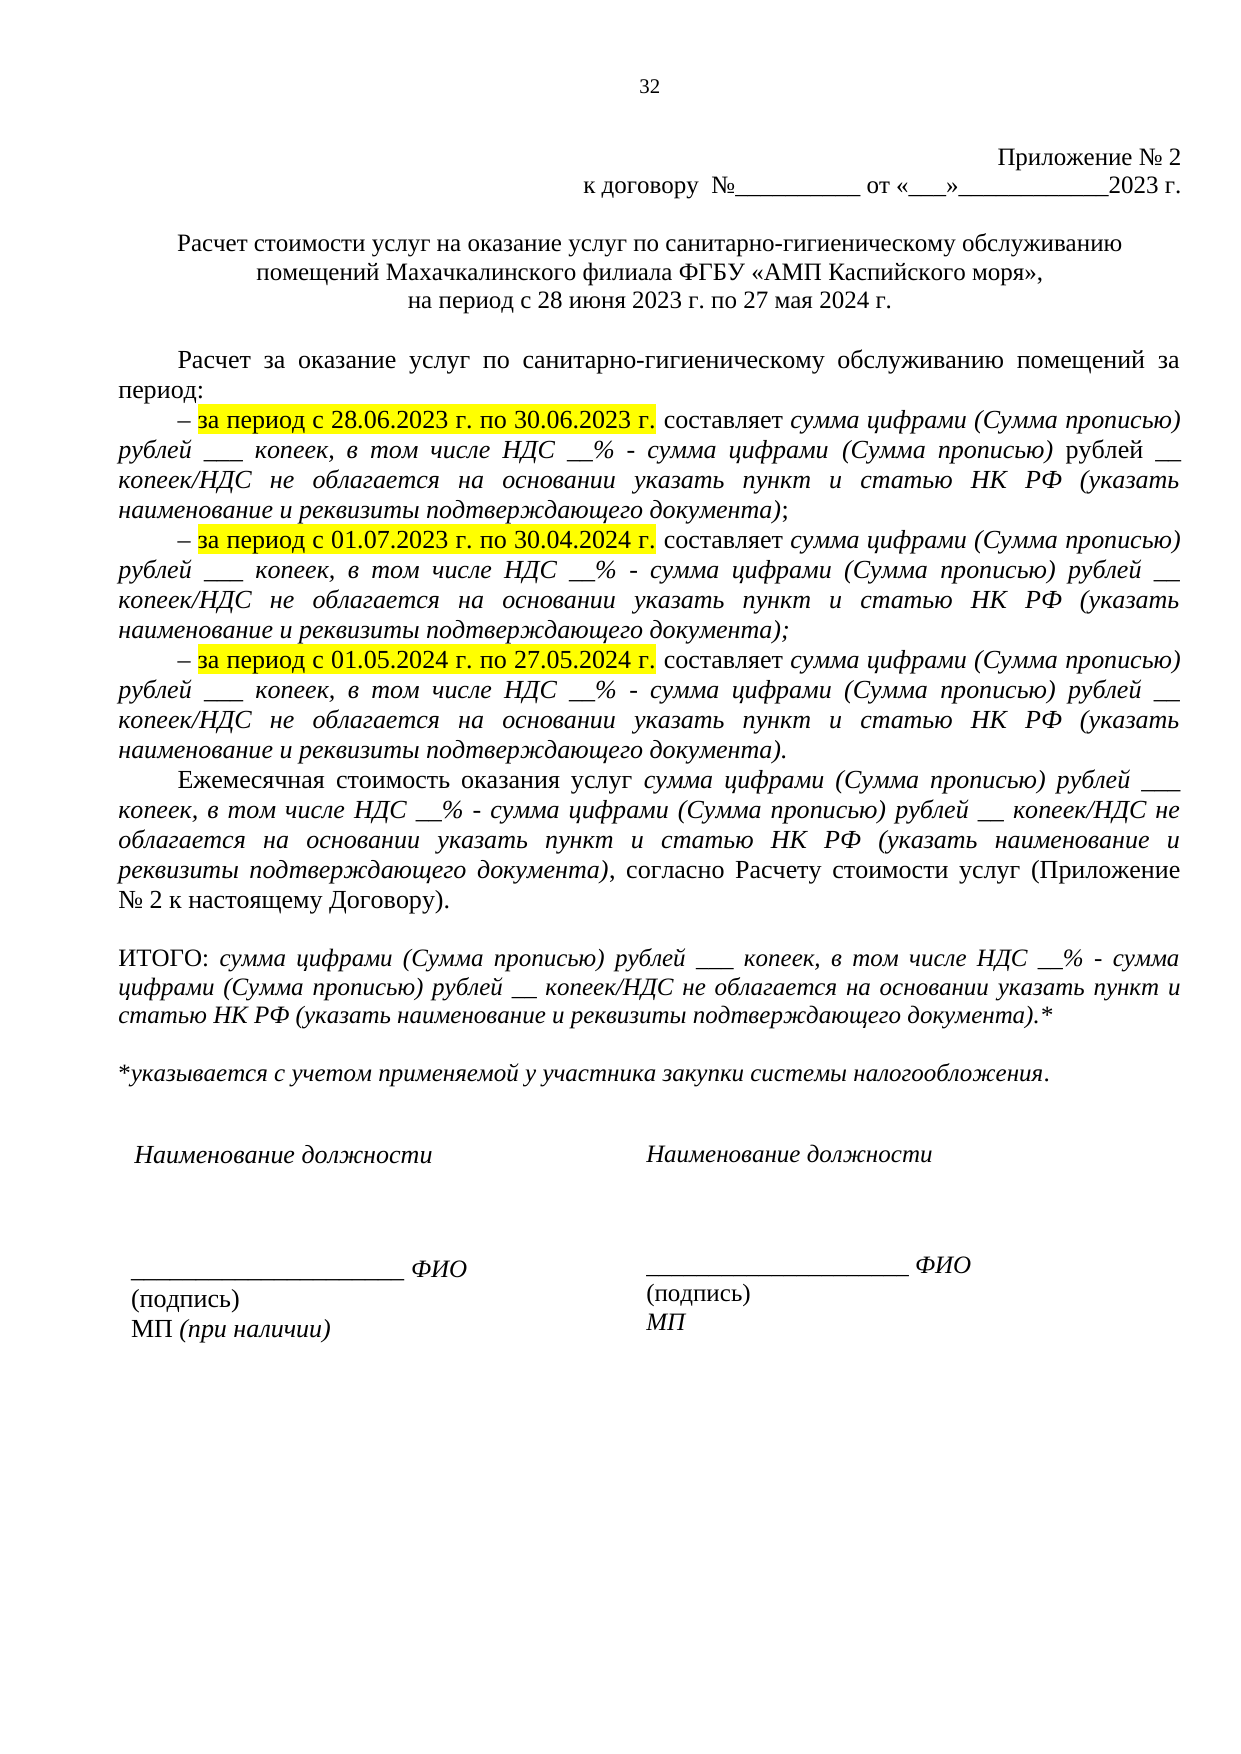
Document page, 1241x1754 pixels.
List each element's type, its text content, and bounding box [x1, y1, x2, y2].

text – за период с 01.07.2023 г. по 30.04.2024 г. составляет сумма цифрами (Сумма прописью) рублей ___ копеек, в том числе НДС __% - сумма цифрами (Сумма прописью) рублей __ копеек/НДС не облагается на основании указать пункт и статью НК РФ (указать наименование и реквизиты подтверждающего документа); [118, 524, 1181, 644]
text Приложение № 2 [118, 142, 1181, 170]
text – за период с 28.06.2023 г. по 30.06.2023 г. составляет сумма цифрами (Сумма прописью) рублей ___ копеек, в том числе НДС __% - сумма цифрами (Сумма прописью) рублей __ копеек/НДС не облагается на основании указать пункт и статью НК РФ (указать наименование и реквизиты подтверждающего документа); [118, 404, 1181, 524]
table_header Наименование должности _____________________ ФИО (подпись) МП (при наличии) [120, 1139, 635, 1372]
text Расчет стоимости услуг на оказание услуг по санитарно-гигиеническому обслуживанию помещений Махачкалинского филиала ФГБУ «АМП Каспийского моря», [118, 228, 1181, 285]
text – за период с 01.05.2024 г. по 27.05.2024 г. составляет сумма цифрами (Сумма прописью) рублей ___ копеек, в том числе НДС __% - сумма цифрами (Сумма прописью) рублей __ копеек/НДС не облагается на основании указать пункт и статью НК РФ (указать наименование и реквизиты подтверждающего документа). [118, 644, 1181, 764]
text *указывается с учетом применяемой у участника закупки системы налогообложения. [118, 1058, 1181, 1087]
text на период с 28 июня 2023 г. по 27 мая 2024 г. [118, 285, 1181, 314]
text Расчет за оказание услуг по санитарно-гигиеническому обслуживанию помещений за период: [118, 344, 1181, 404]
text ИТОГО: сумма цифрами (Сумма прописью) рублей ___ копеек, в том числе НДС __% - сумма цифрами (Сумма прописью) рублей __ копеек/НДС не облагается на основании указать пункт и статью НК РФ (указать наименование и реквизиты подтверждающего документа).* [118, 943, 1181, 1029]
table_header Наименование должности _____________________ ФИО (подпись) МП [635, 1139, 1180, 1372]
text Ежемесячная стоимость оказания услуг сумма цифрами (Сумма прописью) рублей ___ копеек, в том числе НДС __% - сумма цифрами (Сумма прописью) рублей __ копеек/НДС не облагается на основании указать пункт и статью НК РФ (указать наименование и реквизиты подтверждающего документа), согласно Расчету стоимости услуг (Приложение № 2 к настоящему Договору). [118, 764, 1181, 914]
text к договору №__________ от «___»____________2023 г. [118, 170, 1181, 199]
